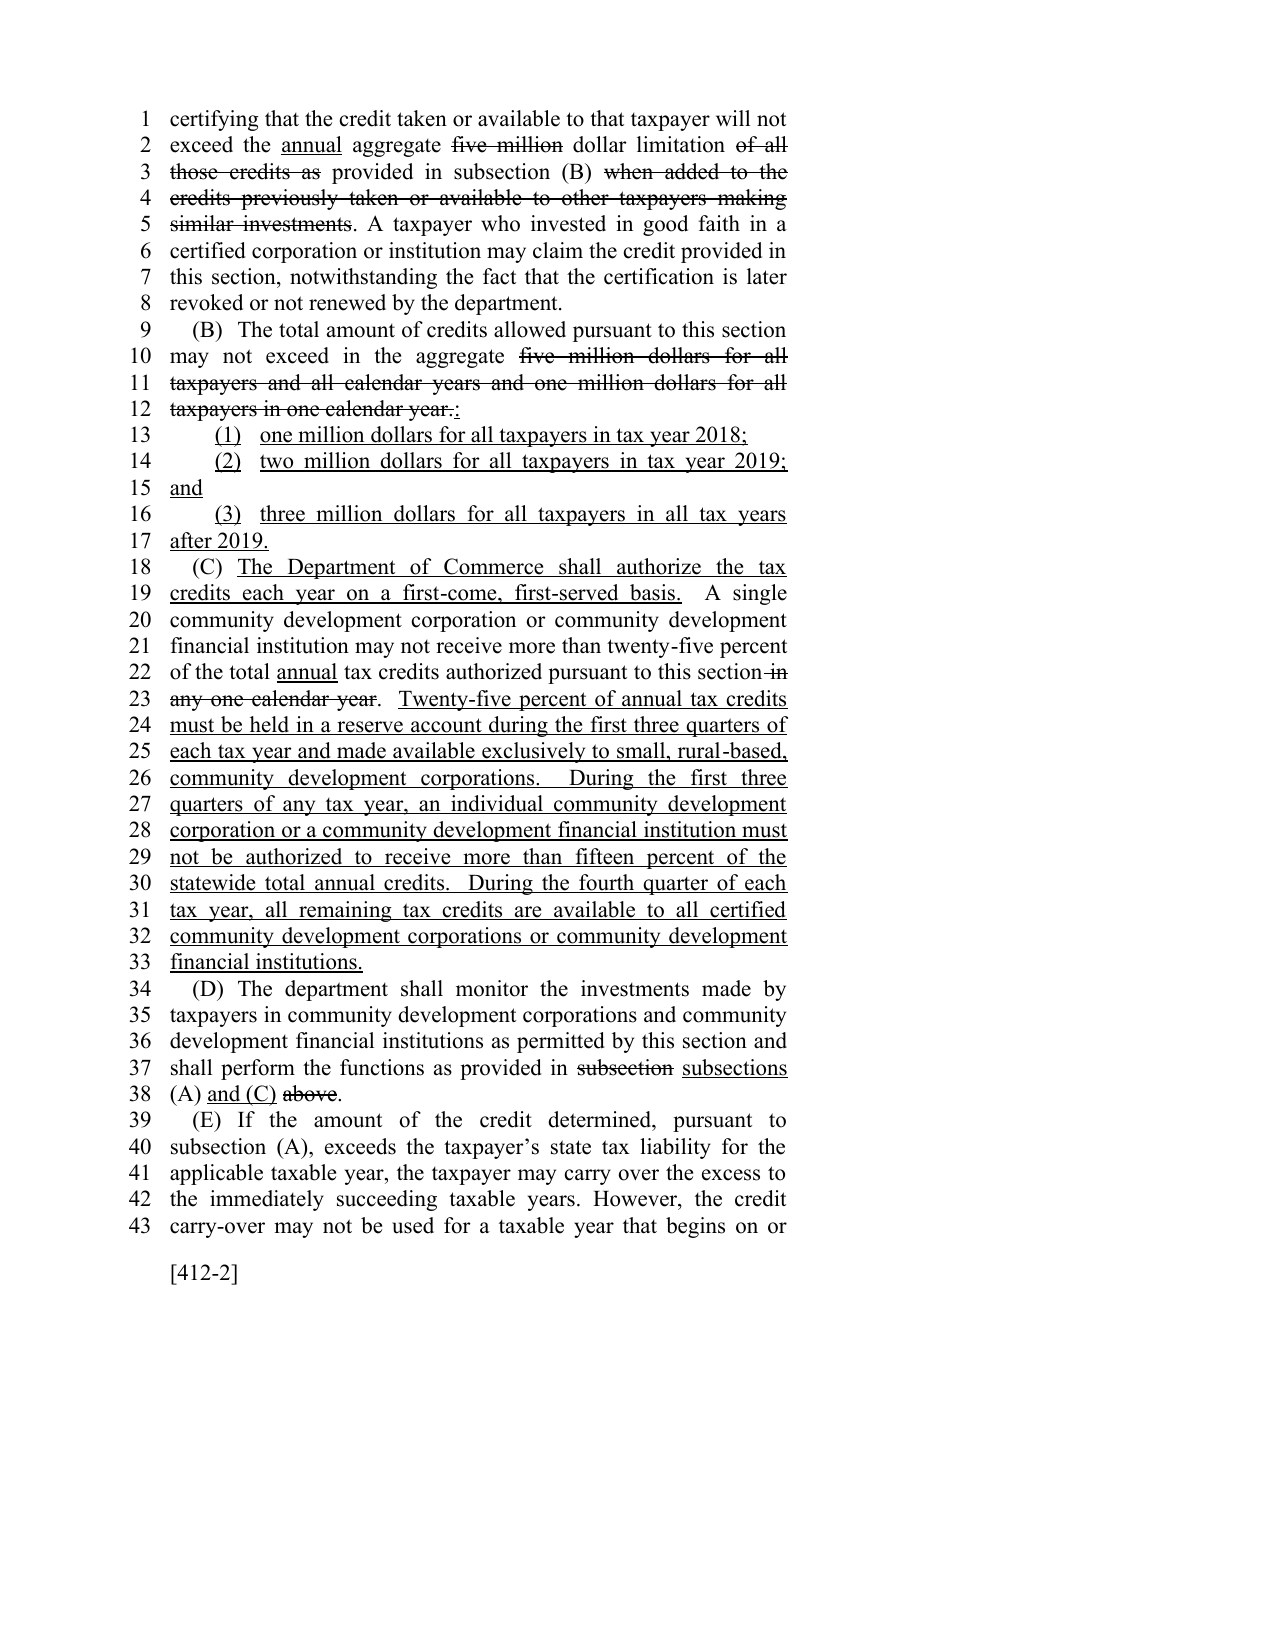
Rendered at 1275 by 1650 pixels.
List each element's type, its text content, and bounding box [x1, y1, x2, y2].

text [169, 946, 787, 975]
text (2) two million dollars for all taxpayers in tax year 2019; and [169, 448, 787, 500]
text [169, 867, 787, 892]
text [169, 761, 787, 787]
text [169, 1106, 787, 1238]
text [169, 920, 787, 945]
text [169, 105, 787, 198]
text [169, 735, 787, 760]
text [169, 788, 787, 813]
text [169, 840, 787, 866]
text (B) The total amount of credits allowed pursuant to this section may not exceed in the aggregate five million dollars for all taxpayers and all calendar years and one million dollars for all taxpayers in one calendar year.: [169, 316, 787, 383]
text (B) The total amount of credits allowed pursuant to this section may not exceed in the aggregate five million dollars for all taxpayers and all calendar years and one million dollars for all taxpayers in one calendar year.: [169, 384, 787, 421]
text (C) The Department of Commerce shall authorize the tax credits each year on a first-come, first-served basis. A single community development corporation or community development financial institution may not receive more than twenty-five percent of the total annual tax credits authorized pursuant to this section in any one calendar year. Twenty-five percent of annual tax credits must be held in a reserve account during the first three quarters of each tax year and made available exclusively to small, rural-based, community development corporations. During the first three quarters of any tax year, an individual community development corporation or a community development financial institution must not be authorized to receive more than fifteen percent of the statewide total annual credits. During the fourth quarter of each tax year, all remaining tax credits are available to all certified community development corporations or community development financial institutions. [169, 553, 787, 734]
text (3) three million dollars for all taxpayers in all tax years after 2019. [169, 500, 787, 553]
text (D) The department shall monitor the investments made by taxpayers in community development corporations and community development financial institutions as permitted by this section and shall perform the functions as provided in subsection subsections (A) and (C) above. [169, 975, 787, 1106]
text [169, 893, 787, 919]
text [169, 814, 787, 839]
text (1) one million dollars for all taxpayers in tax year 2018; [169, 421, 787, 448]
